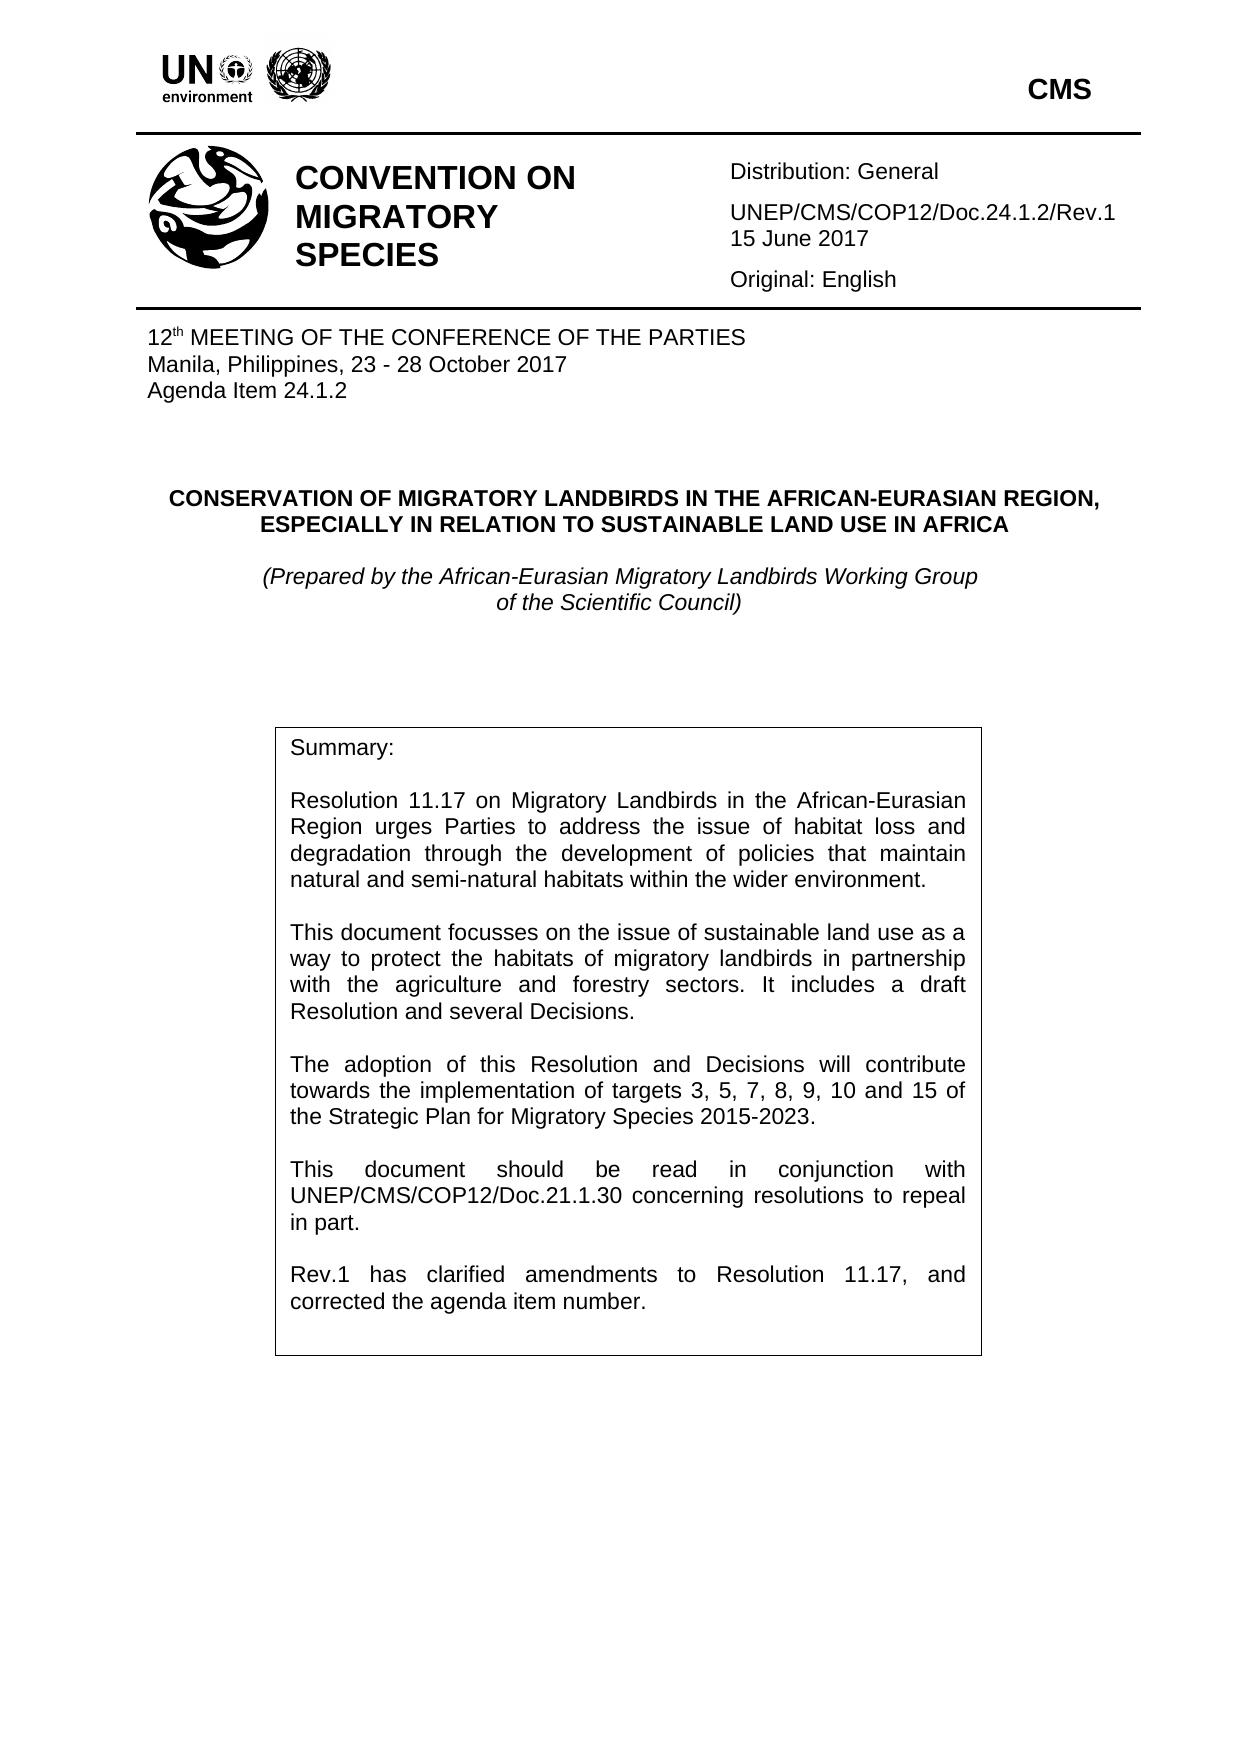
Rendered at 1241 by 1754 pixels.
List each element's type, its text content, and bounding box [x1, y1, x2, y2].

subtitle Manila, Philippines, 23 - 28 October 2017 [147, 352, 1093, 377]
text 12th MEETING OF THE CONFERENCE OF THE PARTIES [147, 324, 1093, 351]
text of the Scientific Council) [147, 589, 1093, 615]
text (Prepared by the African-Eurasian Migratory Landbirds Working Group [147, 563, 1093, 589]
text Agenda Item 24.1.2 [147, 379, 1093, 404]
table_cell [136, 135, 295, 307]
subtitle CONSERVATION OF MIGRATORY LANDBIRDS IN THE AFRICAN-EURASIAN REGION, ESPECIALLY IN RELATION TO SUSTAINABLE LAND USE IN AFRICA [138, 485, 1132, 537]
picture [156, 48, 255, 63]
table_cell CONVENTION ON MIGRATORY SPECIES [295, 135, 719, 307]
table_cell Distribution: General UNEP/CMS/COP12/Doc.24.1.2/Rev.1 15 June 2017 Original: English [719, 135, 1141, 307]
table_header CMS [136, 63, 1141, 132]
